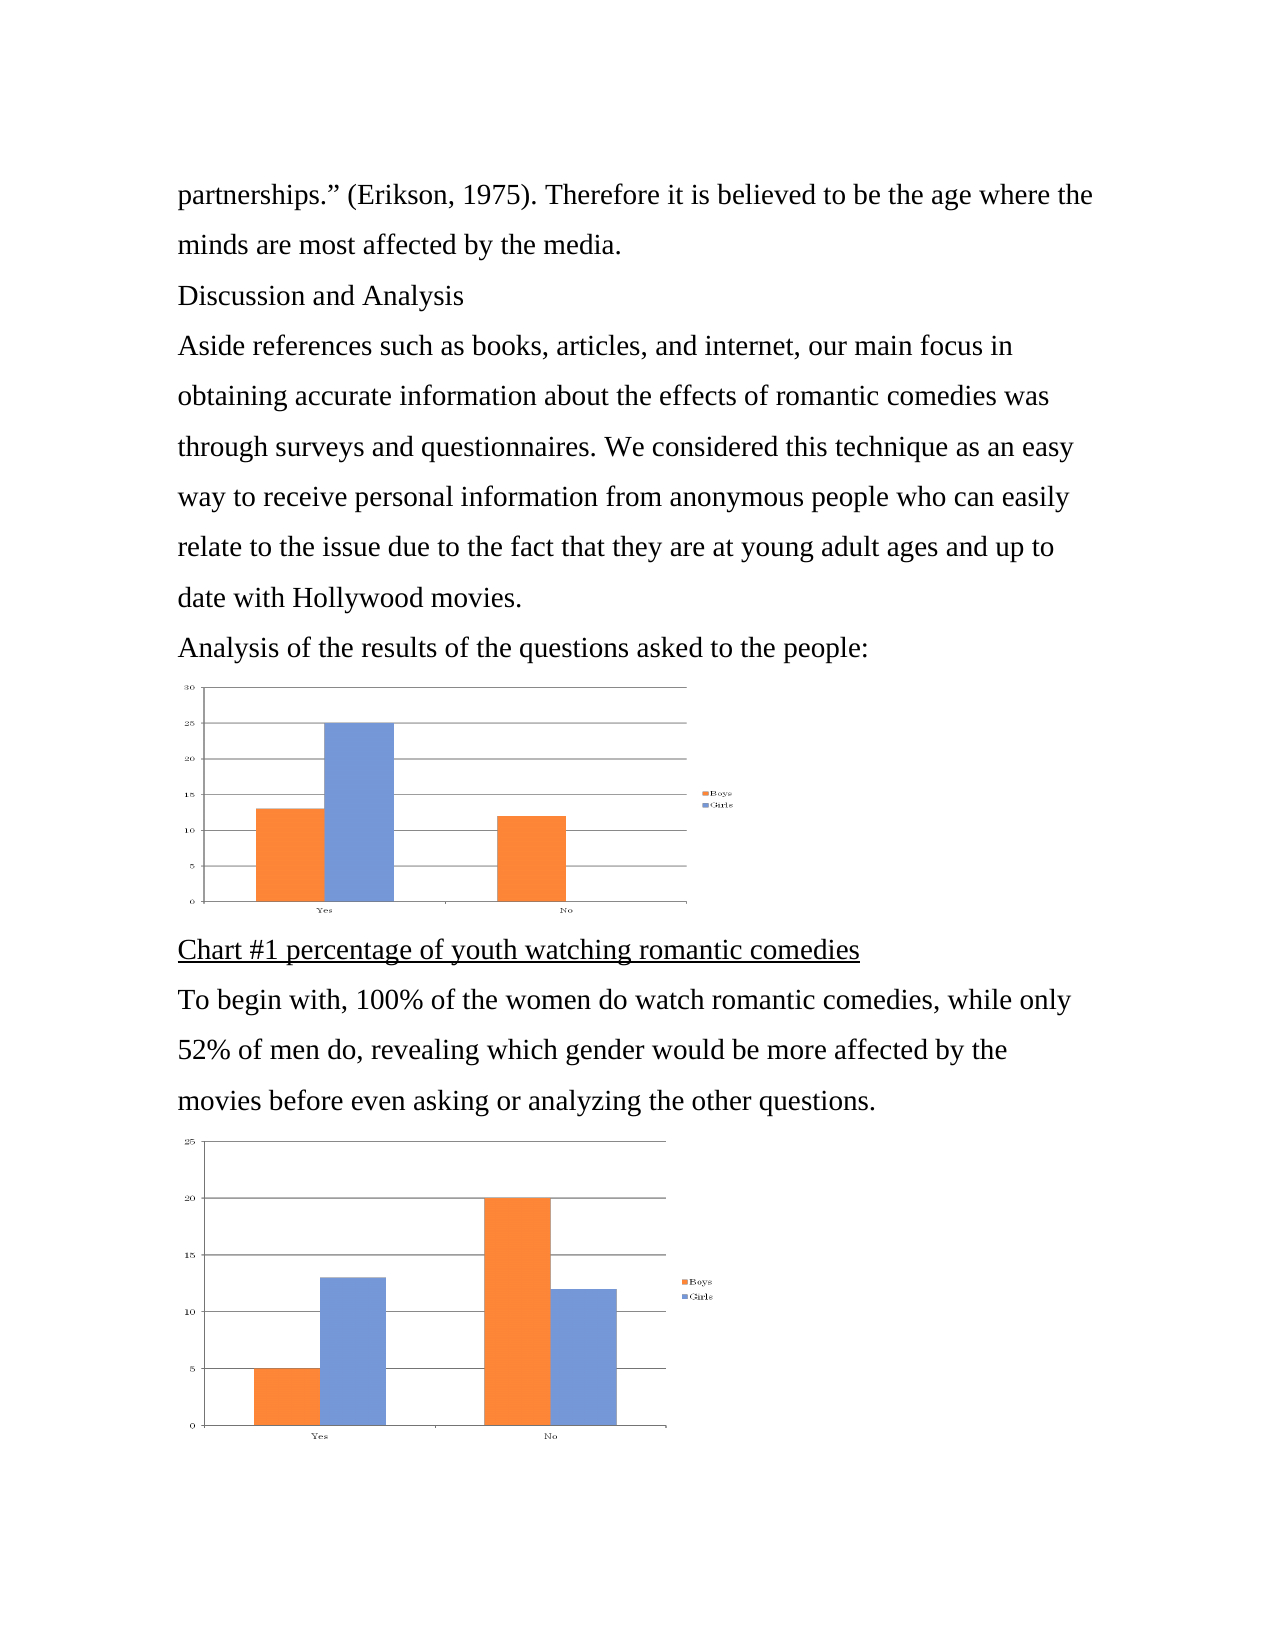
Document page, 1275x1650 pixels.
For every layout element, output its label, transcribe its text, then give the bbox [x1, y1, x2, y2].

text To begin with, 100% of the women do watch romantic comedies, while only 52% of men do, revealing which gender would be more affected by the movies before even asking or analyzing the other questions. [177, 982, 1098, 1116]
text Chart #1 percentage of youth watching romantic comedies [177, 932, 1098, 965]
text Analysis of the results of the questions asked to the people: [177, 630, 1098, 663]
text Discussion and Analysis [177, 278, 1098, 311]
text Aside references such as books, articles, and internet, our main focus in obtaining accurate information about the effects of romantic comedies was through surveys and questionnaires. We considered this technique as an easy way to receive personal information from anonymous people who can easily relate to the issue due to the fact that they are at young adult ages and up to date with Hollywood movies. [177, 328, 1098, 613]
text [177, 177, 1098, 261]
picture [177, 1133, 724, 1446]
picture [177, 680, 743, 918]
